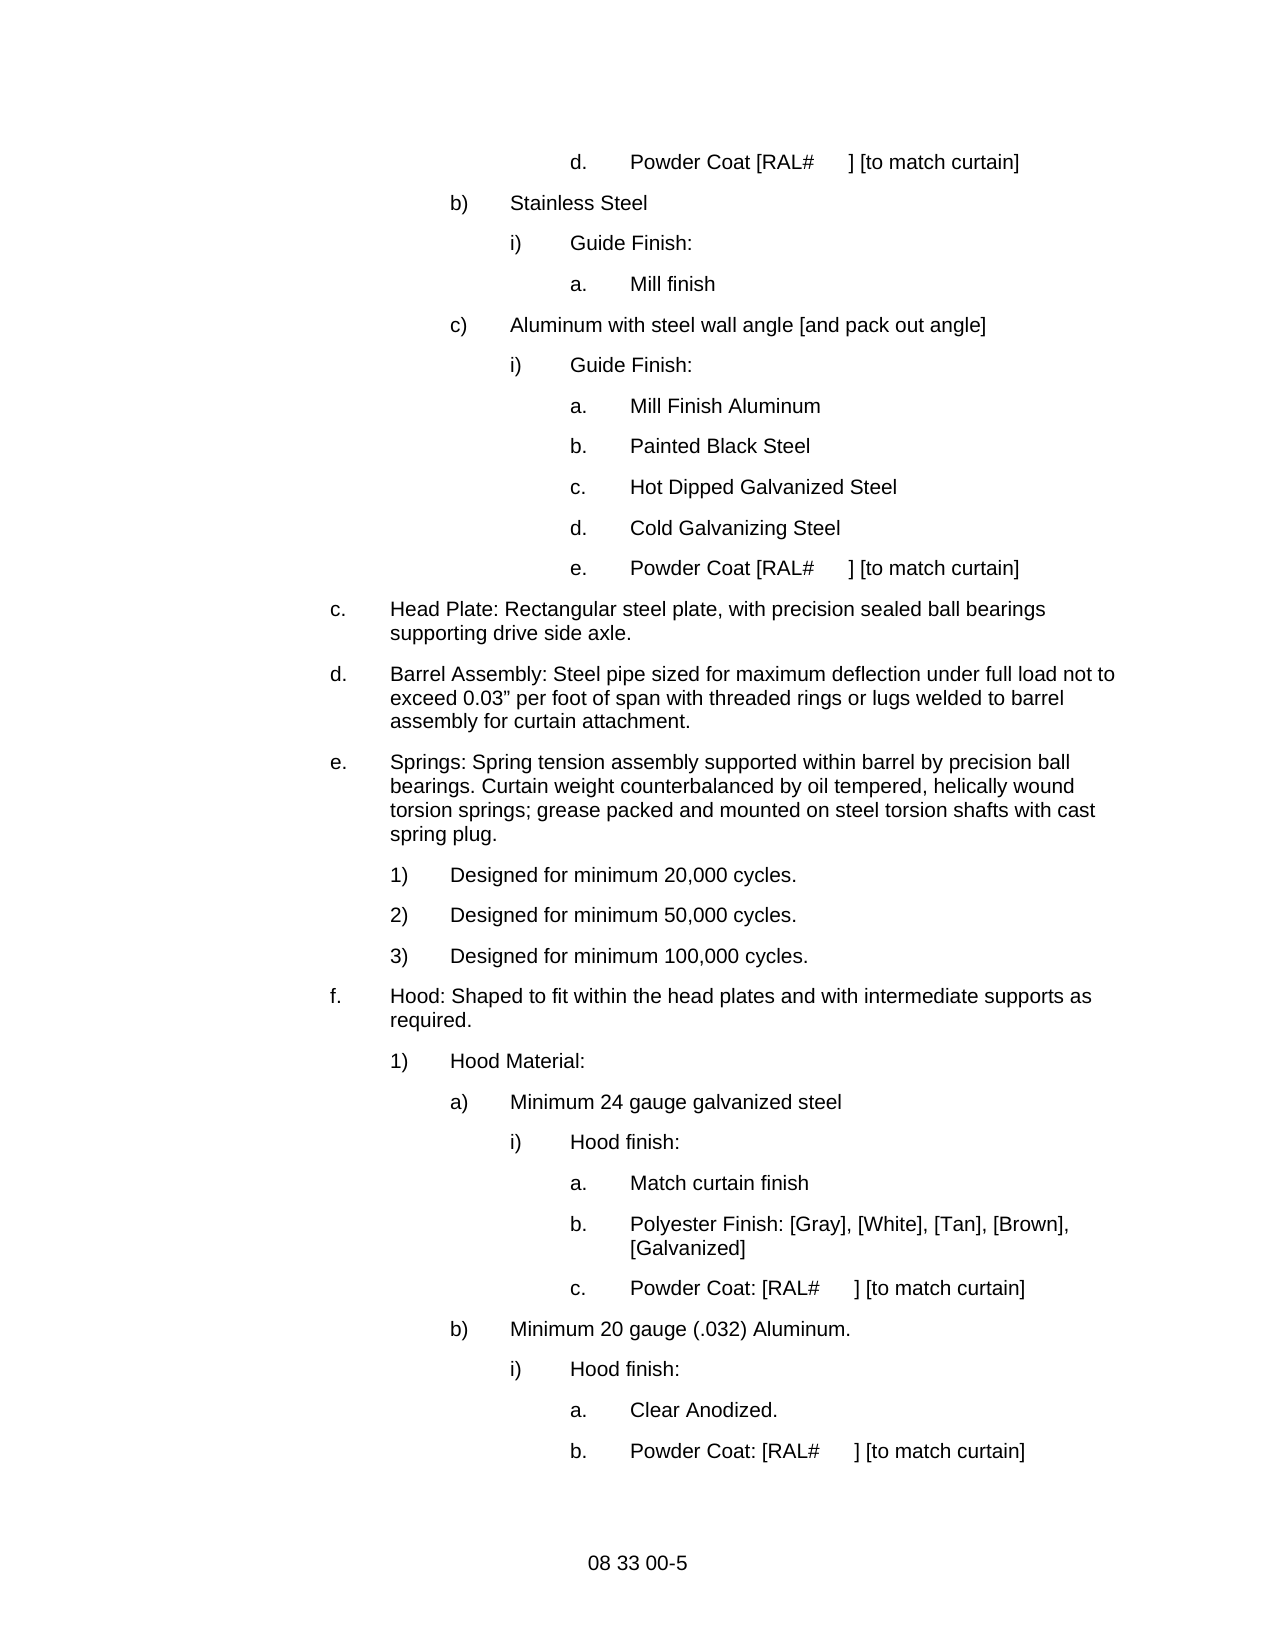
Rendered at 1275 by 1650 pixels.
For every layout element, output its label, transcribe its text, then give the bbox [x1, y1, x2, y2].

list Match curtain finish [570, 1171, 1125, 1195]
list Powder Coat [RAL# ] [to match curtain](applicable to both steel and aluminum guide components) [570, 556, 1125, 580]
list Hot Dipped Galvanized Steel [570, 475, 1125, 499]
list Powder Coat [RAL# ] [to match curtain] [570, 150, 1125, 174]
list Designed for minimum 50,000 cycles. [390, 903, 1125, 927]
list Polyester Finish: [Gray], [White], [Tan], [Brown], [Galvanized] [570, 1211, 1125, 1259]
list Hood Material: [390, 1049, 1125, 1073]
list Mill finish [570, 272, 1125, 296]
list Springs: Spring tension assembly supported within barrel by precision ball bearings. Curtain weight counterbalanced by oil tempered, helically wound torsion springs; grease packed and mounted on steel torsion shafts with cast spring plug. [330, 750, 1125, 846]
list Guide Finish: [510, 231, 1125, 255]
list Hood finish: [510, 1357, 1125, 1381]
list Stainless Steel [450, 191, 1125, 214]
list Minimum 24 gauge galvanized steel [450, 1089, 1125, 1113]
list Painted Black Steel [570, 434, 1125, 458]
list Designed for minimum 20,000 cycles. [390, 862, 1125, 886]
list Cold Galvanizing Steel [570, 516, 1125, 539]
list Minimum 20 gauge (.032) Aluminum. [450, 1317, 1125, 1341]
list Clear Anodized. [570, 1398, 1125, 1422]
list Head Plate: Rectangular steel plate, with precision sealed ball bearings supporting drive side axle. [330, 597, 1125, 645]
list Designed for minimum 100,000 cycles. [390, 944, 1125, 968]
list Mill Finish Aluminum [570, 394, 1125, 418]
list Powder Coat: [RAL# ] [to match curtain] [570, 1438, 1125, 1462]
list Barrel Assembly: Steel pipe sized for maximum deflection under full load not to exceed 0.03” per foot of span with threaded rings or lugs welded to barrel assembly for curtain attachment. [330, 661, 1125, 733]
list Guide Finish: [510, 353, 1125, 377]
list Powder Coat: [RAL# ] [to match curtain] [570, 1276, 1125, 1300]
list Aluminum with steel wall angle [and pack out angle](include pack out for between jamb mount application) [450, 312, 1125, 336]
list Hood: Shaped to fit within the head plates and with intermediate supports as required. [330, 984, 1125, 1032]
list Hood finish: [510, 1130, 1125, 1154]
